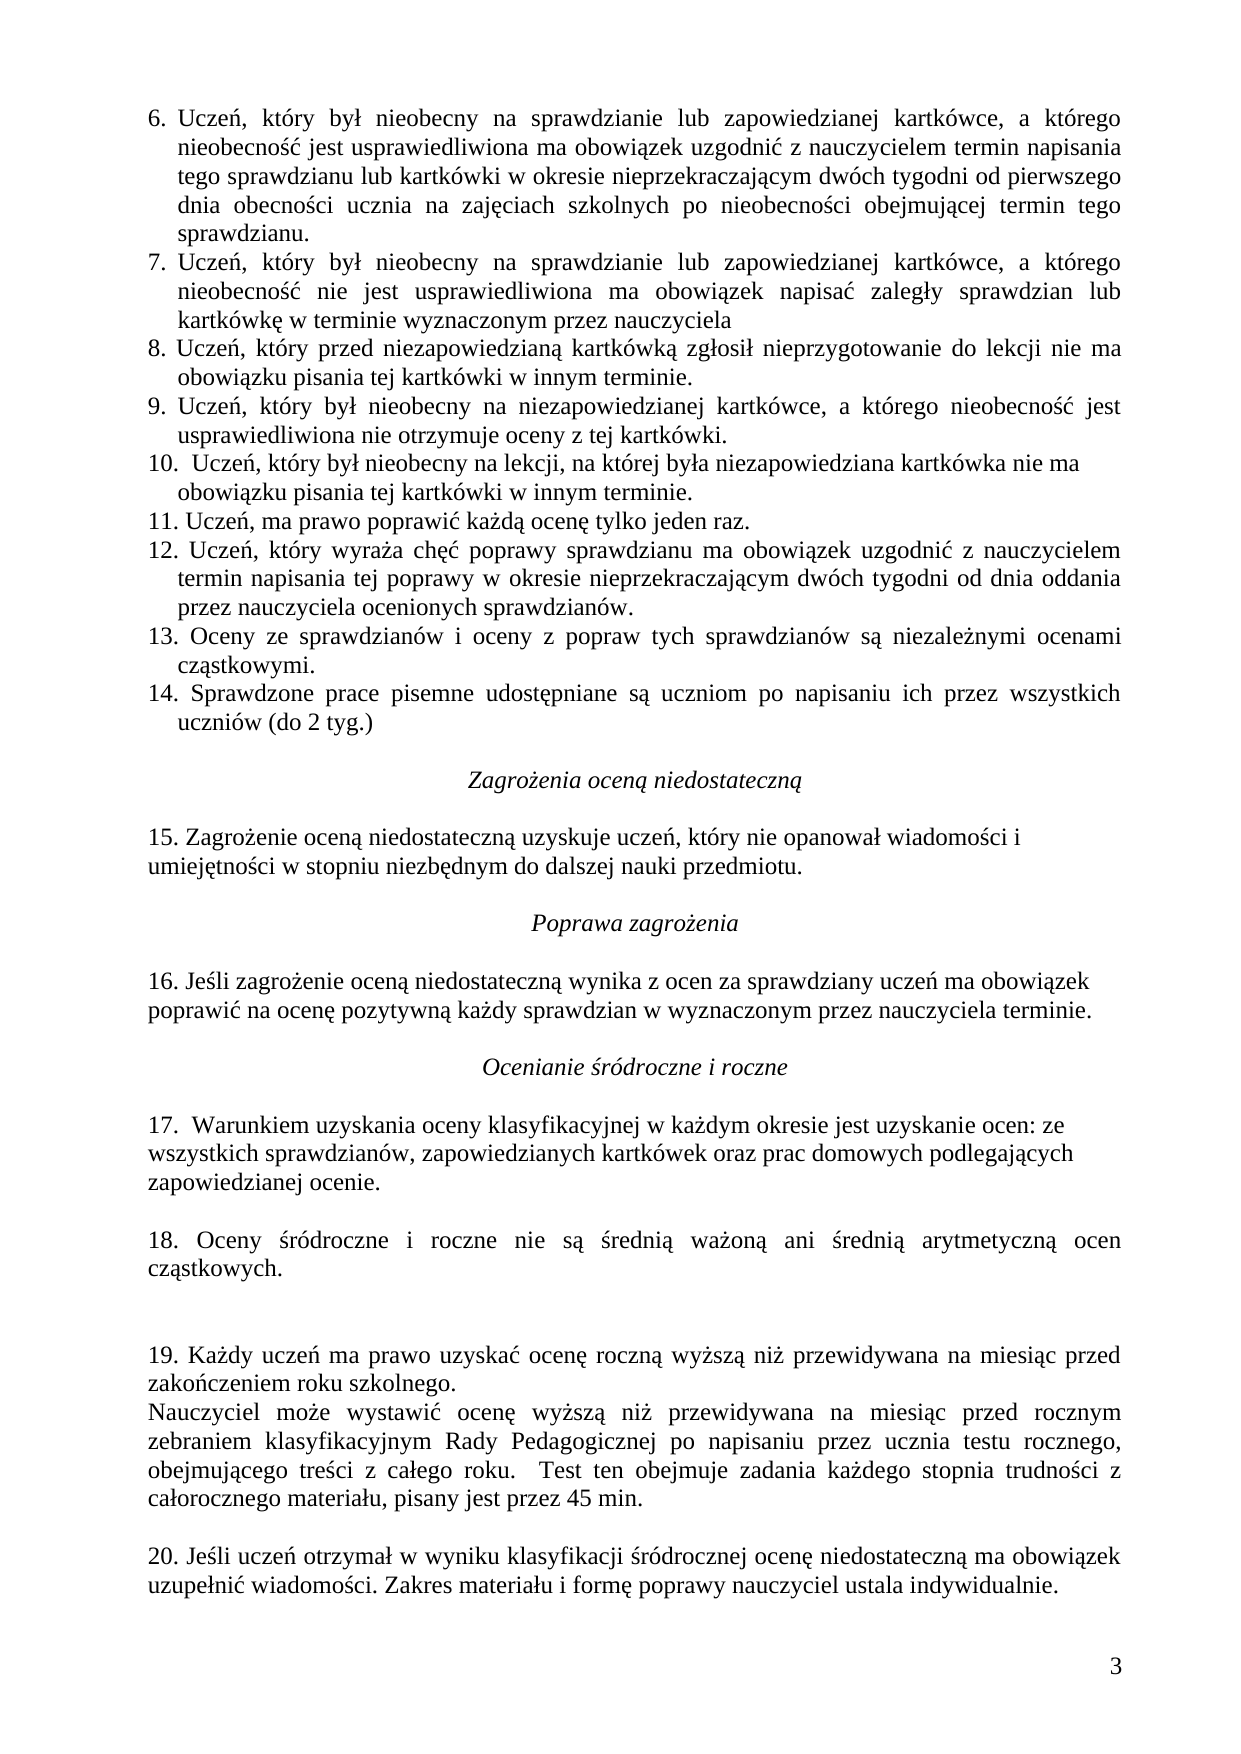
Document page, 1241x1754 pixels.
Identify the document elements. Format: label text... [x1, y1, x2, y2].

text 16. Jeśli zagrożenie oceną niedostateczną wynika z ocen za sprawdziany uczeń ma obowiązek poprawić na ocenę pozytywną każdy sprawdzian w wyznaczonym przez nauczyciela terminie. [148, 966, 1122, 1023]
text 17. Warunkiem uzyskania oceny klasyfikacyjnej w każdym okresie jest uzyskanie ocen: ze wszystkich sprawdzianów, zapowiedzianych kartkówek oraz prac domowych podlegających zapowiedzianej ocenie. [148, 1110, 1122, 1196]
text Zagrożenia oceną niedostateczną [148, 765, 1122, 793]
text Nauczyciel może wystawić ocenę wyższą niż przewidywana na miesiąc przed rocznym zebraniem klasyfikacyjnym Rady Pedagogicznej po napisaniu przez ucznia testu rocznego, obejmującego treści z całego roku. Test ten obejmuje zadania każdego stopnia trudności z całorocznego materiału, pisany jest przez 45 min. [148, 1397, 1122, 1512]
text 19. Każdy uczeń ma prawo uzyskać ocenę roczną wyższą niż przewidywana na miesiąc przed zakończeniem roku szkolnego. [148, 1340, 1122, 1397]
text 18. Oceny śródroczne i roczne nie są średnią ważoną ani średnią arytmetyczną ocen cząstkowych. [148, 1225, 1122, 1282]
text Ocenianie śródroczne i roczne [148, 1052, 1122, 1081]
text 14. Sprawdzone prace pisemne udostępniane są uczniom po napisaniu ich przez wszystkich uczniów (do 2 tyg.) [148, 678, 1122, 736]
text 8. Uczeń, który przed niezapowiedzianą kartkówką zgłosił nieprzygotowanie do lekcji nie ma obowiązku pisania tej kartkówki w innym terminie. [148, 333, 1122, 391]
text 7. Uczeń, który był nieobecny na sprawdzianie lub zapowiedzianej kartkówce, a którego nieobecność nie jest usprawiedliwiona ma obowiązek napisać zaległy sprawdzian lub kartkówkę w terminie wyznaczonym przez nauczyciela [148, 247, 1122, 333]
text 13. Oceny ze sprawdzianów i oceny z popraw tych sprawdzianów są niezależnymi ocenami cząstkowymi. [148, 621, 1122, 678]
text 20. Jeśli uczeń otrzymał w wyniku klasyfikacji śródrocznej ocenę niedostateczną ma obowiązek uzupełnić wiadomości. Zakres materiału i formę poprawy nauczyciel ustala indywidualnie. [148, 1541, 1122, 1598]
text 6. Uczeń, który był nieobecny na sprawdzianie lub zapowiedzianej kartkówce, a którego nieobecność jest usprawiedliwiona ma obowiązek uzgodnić z nauczycielem termin napisania tego sprawdzianu lub kartkówki w okresie nieprzekraczającym dwóch tygodni od pierwszego dnia obecności ucznia na zajęciach szkolnych po nieobecności obejmującej termin tego sprawdzianu. [148, 103, 1122, 247]
text 9. Uczeń, który był nieobecny na niezapowiedzianej kartkówce, a którego nieobecność jest usprawiedliwiona nie otrzymuje oceny z tej kartkówki. [148, 391, 1122, 448]
text 10. Uczeń, który był nieobecny na lekcji, na której była niezapowiedziana kartkówka nie ma obowiązku pisania tej kartkówki w innym terminie. [148, 448, 1122, 506]
text 12. Uczeń, który wyraża chęć poprawy sprawdzianu ma obowiązek uzgodnić z nauczycielem termin napisania tej poprawy w okresie nieprzekraczającym dwóch tygodni od dnia oddania przez nauczyciela ocenionych sprawdzianów. [148, 535, 1122, 621]
text 11. Uczeń, ma prawo poprawić każdą ocenę tylko jeden raz. [148, 506, 1122, 535]
text 15. Zagrożenie oceną niedostateczną uzyskuje uczeń, który nie opanował wiadomości i umiejętności w stopniu niezbędnym do dalszej nauki przedmiotu. [148, 822, 1122, 880]
text Poprawa zagrożenia [148, 908, 1122, 937]
